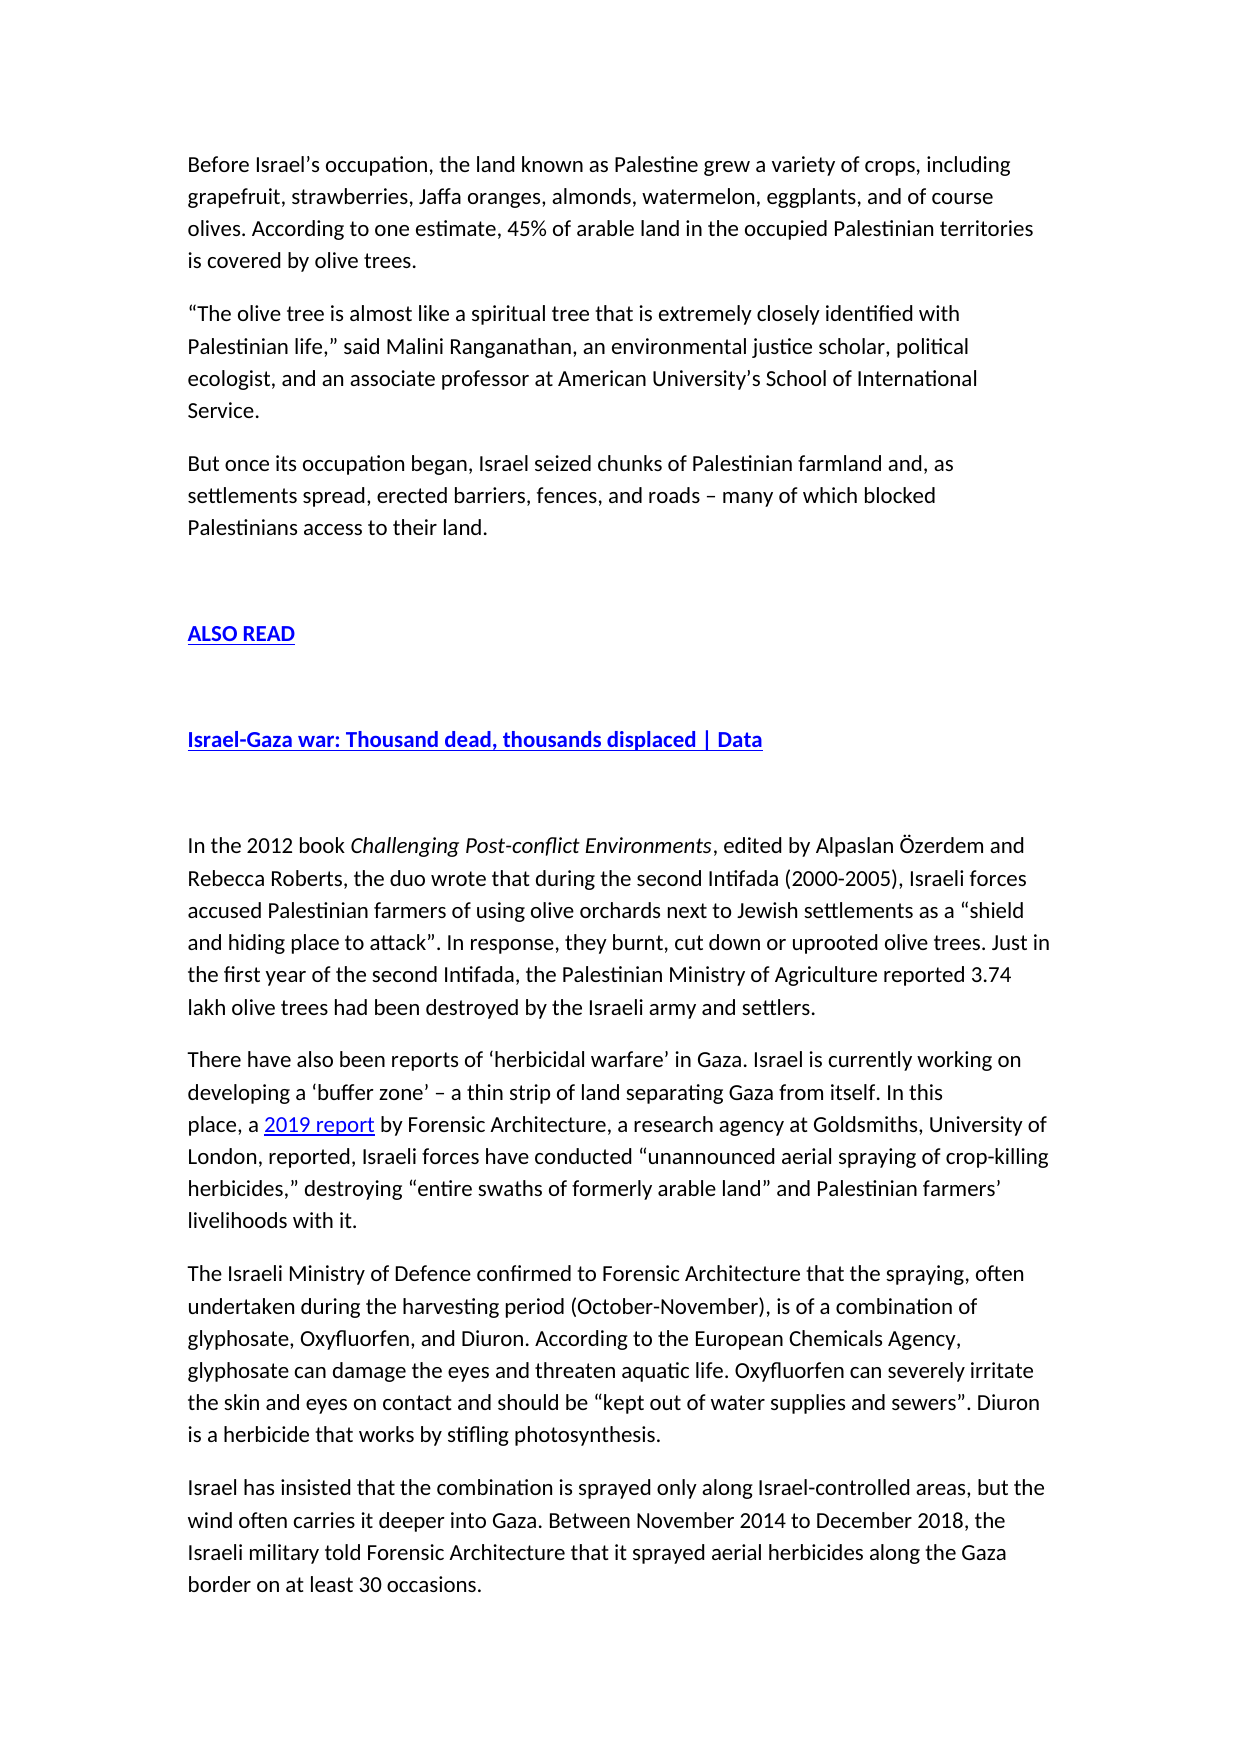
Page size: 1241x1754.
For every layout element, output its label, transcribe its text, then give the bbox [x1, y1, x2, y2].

text There have also been reports of ‘herbicidal warfare’ in Gaza. Israel is currently working on developing a ‘buffer zone’ – a thin strip of land separating Gaza from itself. In this place, a 2019 report by Forensic Architecture, a research agency at Goldsmiths, University of London, reported, Israeli forces have conducted “unannounced aerial spraying of crop-killing herbicides,” destroying “entire swaths of formerly arable land” and Palestinian farmers’ livelihoods with it. [187, 1046, 1053, 1234]
text Before Israel’s occupation, the land known as Palestine grew a variety of crops, including grapefruit, strawberries, Jaffa oranges, almonds, watermelon, eggplants, and of course olives. According to one estimate, 45% of arable land in the occupied Palestinian territories is covered by olive trees. [187, 150, 1053, 274]
text In the 2012 book Challenging Post-conflict Environments, edited by Alpaslan Özerdem and Rebecca Roberts, the duo wrote that during the second Intifada (2000-2005), Israeli forces accused Palestinian farmers of using olive orchards next to Jewish settlements as a “shield and hiding place to attack”. In response, they burnt, cut down or uprooted olive trees. Just in the first year of the second Intifada, the Palestinian Ministry of Agriculture reported 3.74 lakh olive trees had been destroyed by the Israeli army and settlers. [187, 832, 1053, 1021]
text Israel has insisted that the combination is sprayed only along Israel-controlled areas, but the wind often carries it deeper into Gaza. Between November 2014 to December 2018, the Israeli military told Forensic Architecture that it sprayed aerial herbicides along the Gaza border on at least 30 occasions. [187, 1473, 1053, 1598]
text The Israeli Ministry of Defence confirmed to Forensic Architecture that the spraying, often undertaken during the harvesting period (October-November), is of a combination of glyphosate, Oxyfluorfen, and Diuron. According to the European Chemicals Agency, glyphosate can damage the eyes and threaten aquatic life. Oxyfluorfen can severely irritate the skin and eyes on contact and should be “kept out of water supplies and sewers”. Diuron is a herbicide that works by stifling photosynthesis. [187, 1259, 1053, 1448]
text ALSO READ [187, 619, 1053, 648]
text But once its occupation began, Israel seized chunks of Palestinian farmland and, as settlements spread, erected barriers, fences, and roads – many of which blocked Palestinians access to their land. [187, 449, 1053, 542]
text Israel-Gaza war: Thousand dead, thousands displaced | Data [187, 726, 1053, 754]
text “The olive tree is almost like a spiritual tree that is extremely closely identified with Palestinian life,” said Malini Ranganathan, an environmental justice scholar, political ecologist, and an associate professor at American University’s School of International Service. [187, 299, 1053, 424]
